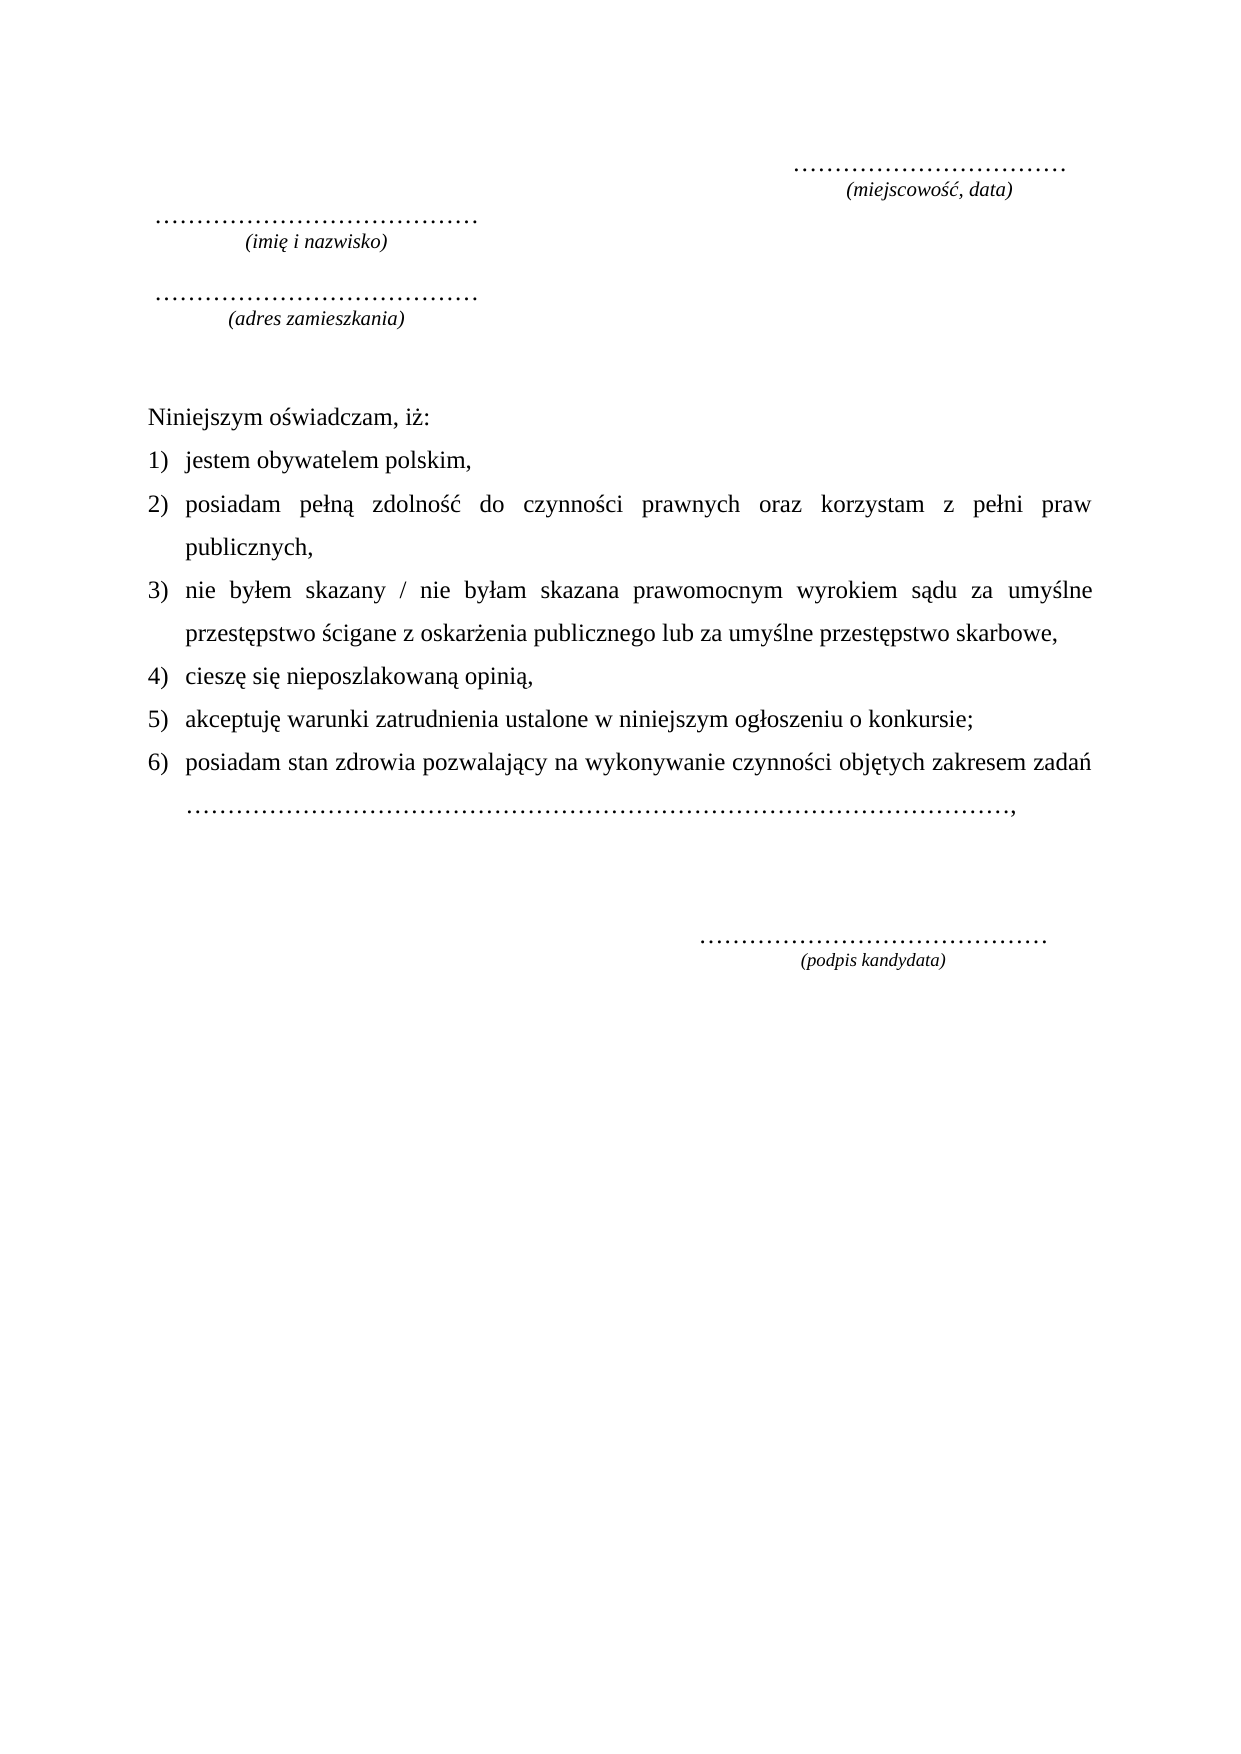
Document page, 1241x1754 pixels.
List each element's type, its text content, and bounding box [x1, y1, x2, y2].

list akceptuję warunki zatrudnienia ustalone w niniejszym ogłoszeniu o konkursie; [148, 704, 1092, 733]
text ………………………………… [148, 277, 485, 306]
list jestem obywatelem polskim, [148, 446, 1092, 474]
list posiadam pełną zdolność do czynności prawnych oraz korzystam z pełni praw publicznych, [148, 489, 1092, 561]
text (miejscowość, data) [766, 176, 1092, 201]
list cieszę się nieposzlakowaną opinią, [148, 661, 1092, 690]
text ………………………………… [148, 201, 485, 229]
text Niniejszym oświadczam, iż: [148, 402, 1092, 431]
text (adres zamieszkania) [148, 306, 485, 330]
list nie byłem skazany / nie byłam skazana prawomocnym wyrokiem sądu za umyślne przestępstwo ścigane z oskarżenia publicznego lub za umyślne przestępstwo skarbowe, [148, 575, 1092, 647]
text (imię i nazwisko) [148, 229, 485, 253]
list posiadam stan zdrowia pozwalający na wykonywanie czynności objętych zakresem zadań ………………………………………………………………………………………, [148, 747, 1092, 819]
text (podpis kandydata) [654, 949, 1092, 970]
text …………………………………… [654, 920, 1092, 949]
text …………………………… [766, 148, 1092, 176]
